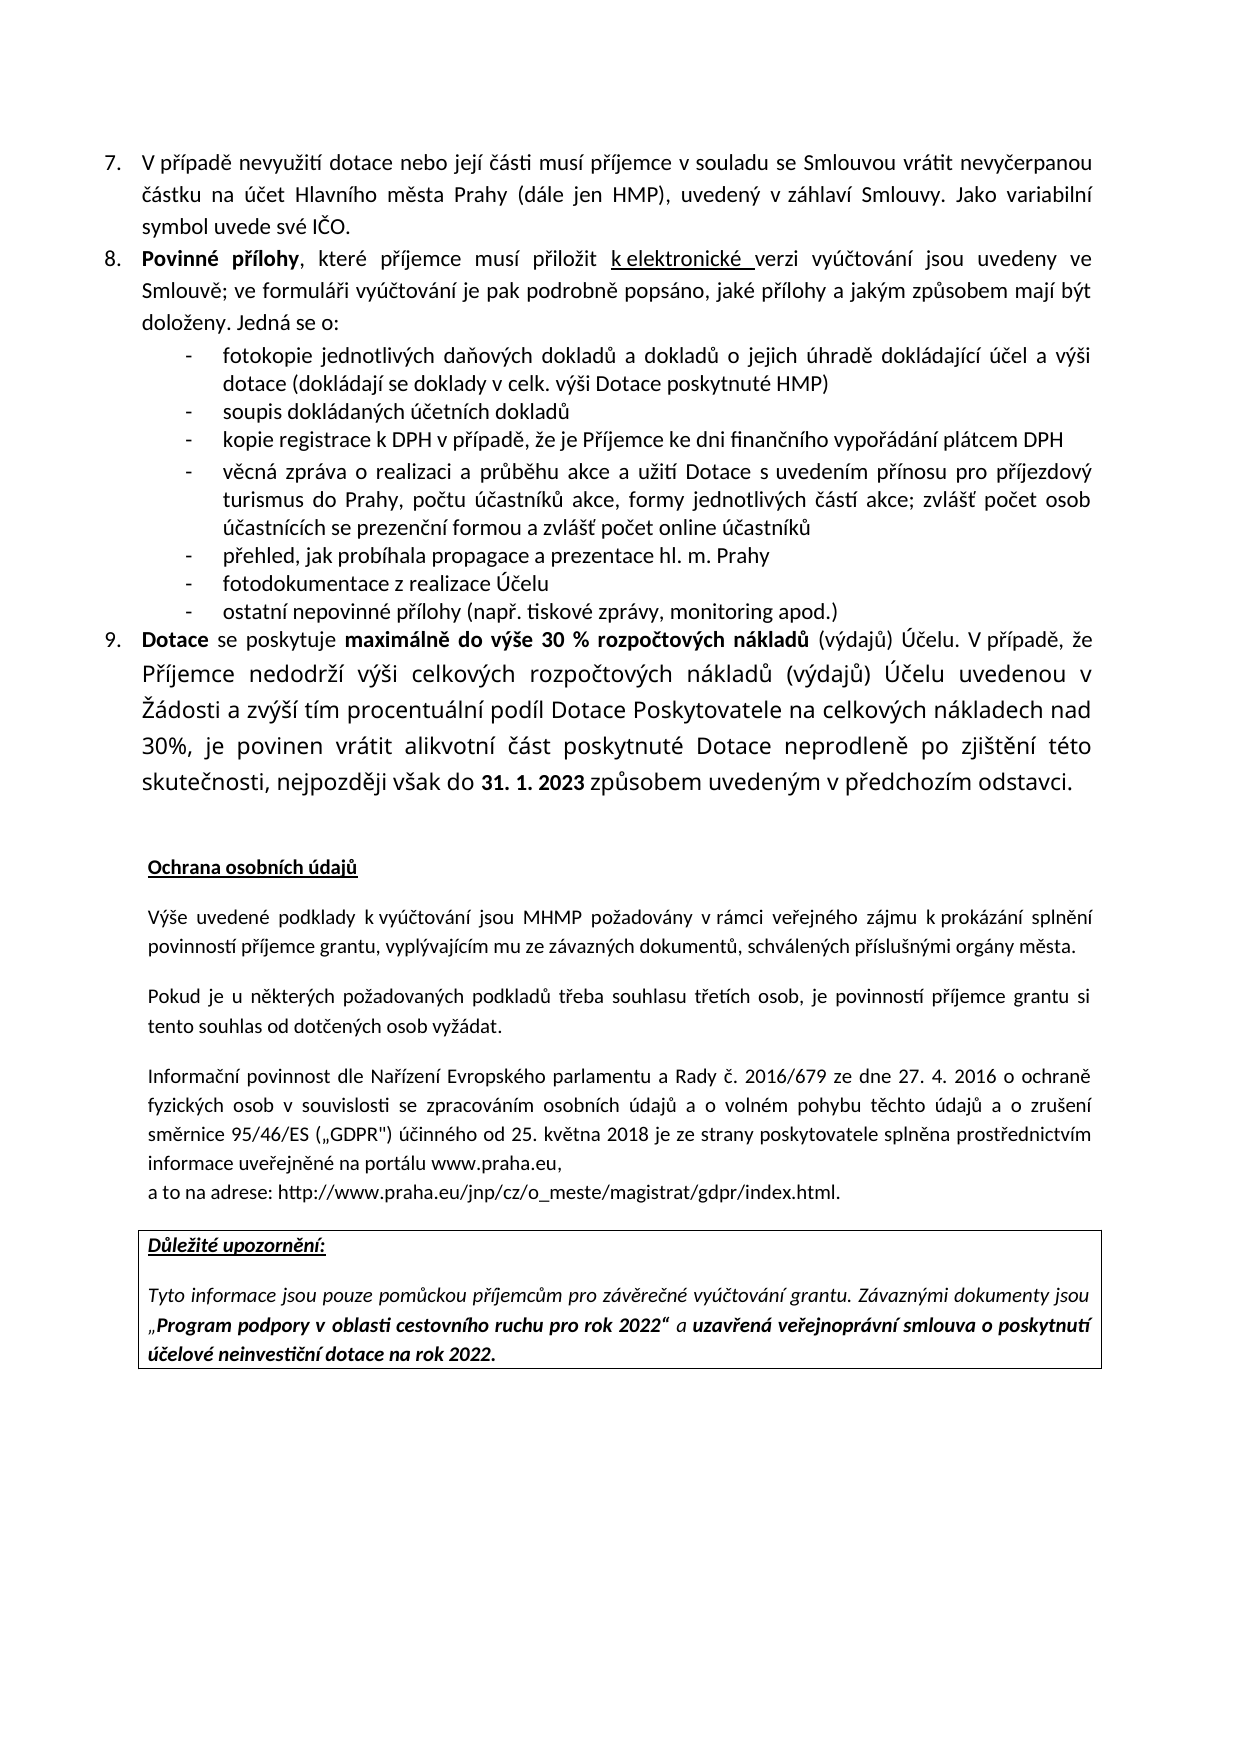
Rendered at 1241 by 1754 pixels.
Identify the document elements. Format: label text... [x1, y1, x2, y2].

list fotokopie jednotlivých daňových dokladů a dokladů o jejich úhradě dokládající účel a výši dotace (dokládají se doklady v celk. výši Dotace poskytnuté HMP) [185, 341, 1093, 397]
text Pokud je u některých požadovaných podkladů třeba souhlasu třetích osob, je povinností příjemce grantu si tento souhlas od dotčených osob vyžádat. [148, 984, 1093, 1038]
text Ochrana osobních údajů [148, 854, 1093, 880]
text a to na adrese: http://www.praha.eu/jnp/cz/o_meste/magistrat/gdpr/index.html. [148, 1179, 1093, 1205]
text Důležité upozornění: [139, 1231, 1101, 1258]
text Informační povinnost dle Nařízení Evropského parlamentu a Rady č. 2016/679 ze dne 27. 4. 2016 o ochraně fyzických osob v souvislosti se zpracováním osobních údajů a o volném pohybu těchto údajů a o zrušení směrnice 95/46/ES („GDPR") účinného od 25. května 2018 je ze strany poskytovatele splněna prostřednictvím informace uveřejněné na portálu www.praha.eu, [148, 1063, 1093, 1176]
list fotodokumentace z realizace Účelu [185, 569, 1093, 597]
text Výše uvedené podklady k vyúčtování jsou MHMP požadovány v rámci veřejného zájmu k prokázání splnění povinností příjemce grantu, vyplývajícím mu ze závazných dokumentů, schválených příslušnými orgány města. [148, 904, 1093, 959]
list V případě nevyužití dotace nebo její části musí příjemce v souladu se Smlouvou vrátit nevyčerpanou částku na účet Hlavního města Prahy (dále jen HMP), uvedený v záhlaví Smlouvy. Jako variabilní symbol uvede své IČO. [104, 148, 1093, 240]
list přehled, jak probíhala propagace a prezentace hl. m. Prahy [185, 541, 1093, 569]
list kopie registrace k DPH v případě, že je Příjemce ke dni finančního vypořádání plátcem DPH [185, 425, 1093, 453]
list Dotace se poskytuje maximálně do výše 30 % rozpočtových nákladů (výdajů) Účelu. V případě, že Příjemce nedodrží výši celkových rozpočtových nákladů (výdajů) Účelu uvedenou v Žádosti a zvýší tím procentuální podíl Dotace Poskytovatele na celkových nákladech nad 30%, je povinen vrátit alikvotní část poskytnuté Dotace neprodleně po zjištění této skutečnosti, nejpozději však do 31. 1. 2023 způsobem uvedeným v předchozím odstavci. [104, 625, 1093, 797]
list soupis dokládaných účetních dokladů [185, 397, 1093, 425]
list ostatní nepovinné přílohy (např. tiskové zprávy, monitoring apod.) [185, 597, 1093, 625]
list věcná zpráva o realizaci a průběhu akce a užití Dotace s uvedením přínosu pro příjezdový turismus do Prahy, počtu účastníků akce, formy jednotlivých částí akce; zvlášť počet osob účastnících se prezenční formou a zvlášť počet online účastníků [185, 457, 1093, 541]
list Povinné přílohy, které příjemce musí přiložit k elektronické verzi vyúčtování jsou uvedeny ve Smlouvě; ve formuláři vyúčtování je pak podrobně popsáno, jaké přílohy a jakým způsobem mají být doloženy. Jedná se o: [104, 244, 1093, 337]
text Tyto informace jsou pouze pomůckou příjemcům pro závěrečné vyúčtování grantu. Závaznými dokumenty jsou „Program podpory v oblasti cestovního ruchu pro rok 2022“ a uzavřená veřejnoprávní smlouva o poskytnutí účelové neinvestiční dotace na rok 2022. [139, 1279, 1101, 1368]
